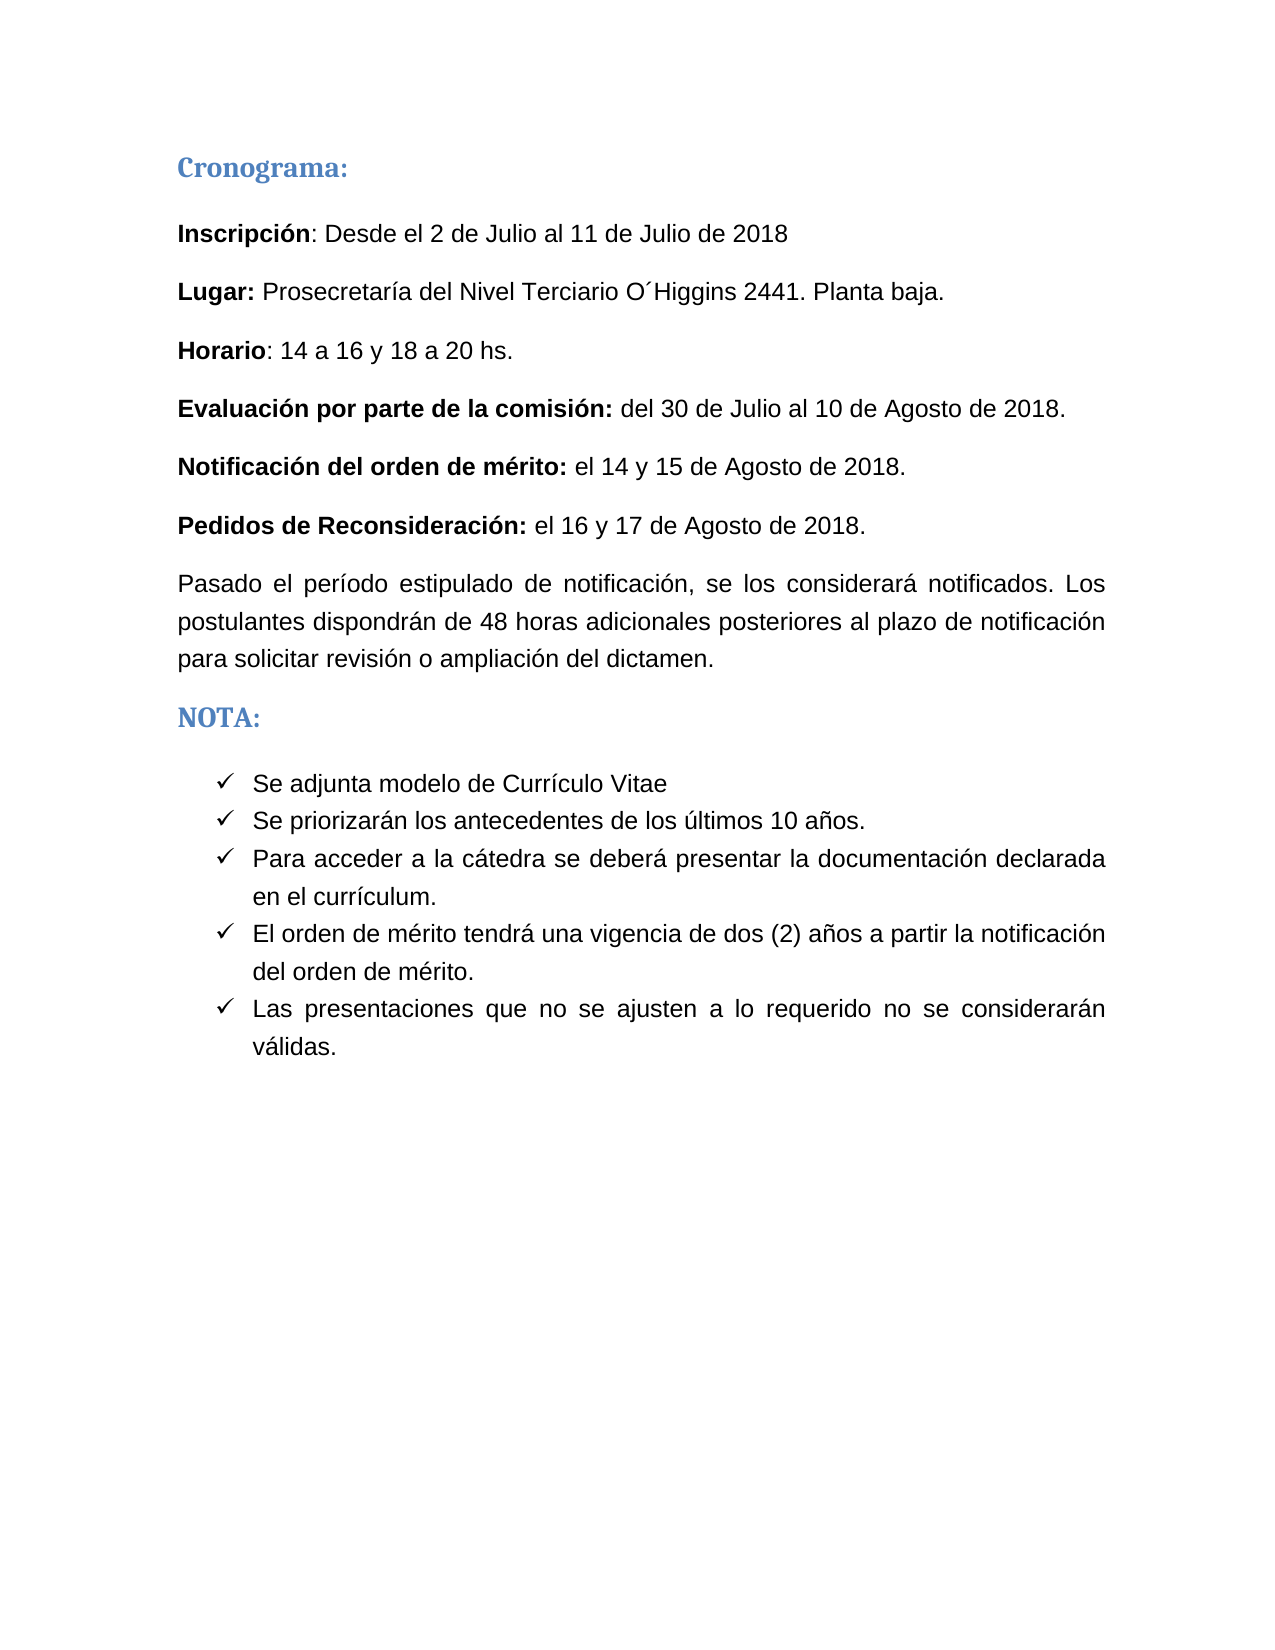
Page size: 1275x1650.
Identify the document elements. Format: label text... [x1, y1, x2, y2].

subtitle NOTA: [177, 698, 1107, 735]
text Horario: 14 a 16 y 18 a 20 hs. [177, 327, 1107, 364]
list Para acceder a la cátedra se deberá presentar la documentación declarada en el currículum. [215, 835, 1107, 910]
text Pedidos de Reconsideración: el 16 y 17 de Agosto de 2018. [177, 502, 1107, 539]
subtitle Cronograma: [177, 148, 1107, 185]
text Pasado el período estipulado de notificación, se los considerará notificados. Los postulantes dispondrán de 48 horas adicionales posteriores al plazo de notificación para solicitar revisión o ampliación del dictamen. [177, 560, 1107, 673]
list Se adjunta modelo de Currículo Vitae [215, 760, 1107, 798]
text Evaluación por parte de la comisión: del 30 de Julio al 10 de Agosto de 2018. [177, 385, 1107, 423]
list Se priorizarán los antecedentes de los últimos 10 años. [215, 798, 1107, 835]
text Lugar: Prosecretaría del Nivel Terciario O´Higgins 2441. Planta baja. [177, 268, 1107, 306]
list Las presentaciones que no se ajusten a lo requerido no se considerarán válidas. [215, 985, 1107, 1060]
text Inscripción: Desde el 2 de Julio al 11 de Julio de 2018 [177, 210, 1107, 248]
text Notificación del orden de mérito: el 14 y 15 de Agosto de 2018. [177, 443, 1107, 481]
list El orden de mérito tendrá una vigencia de dos (2) años a partir la notificación del orden de mérito. [215, 910, 1107, 985]
